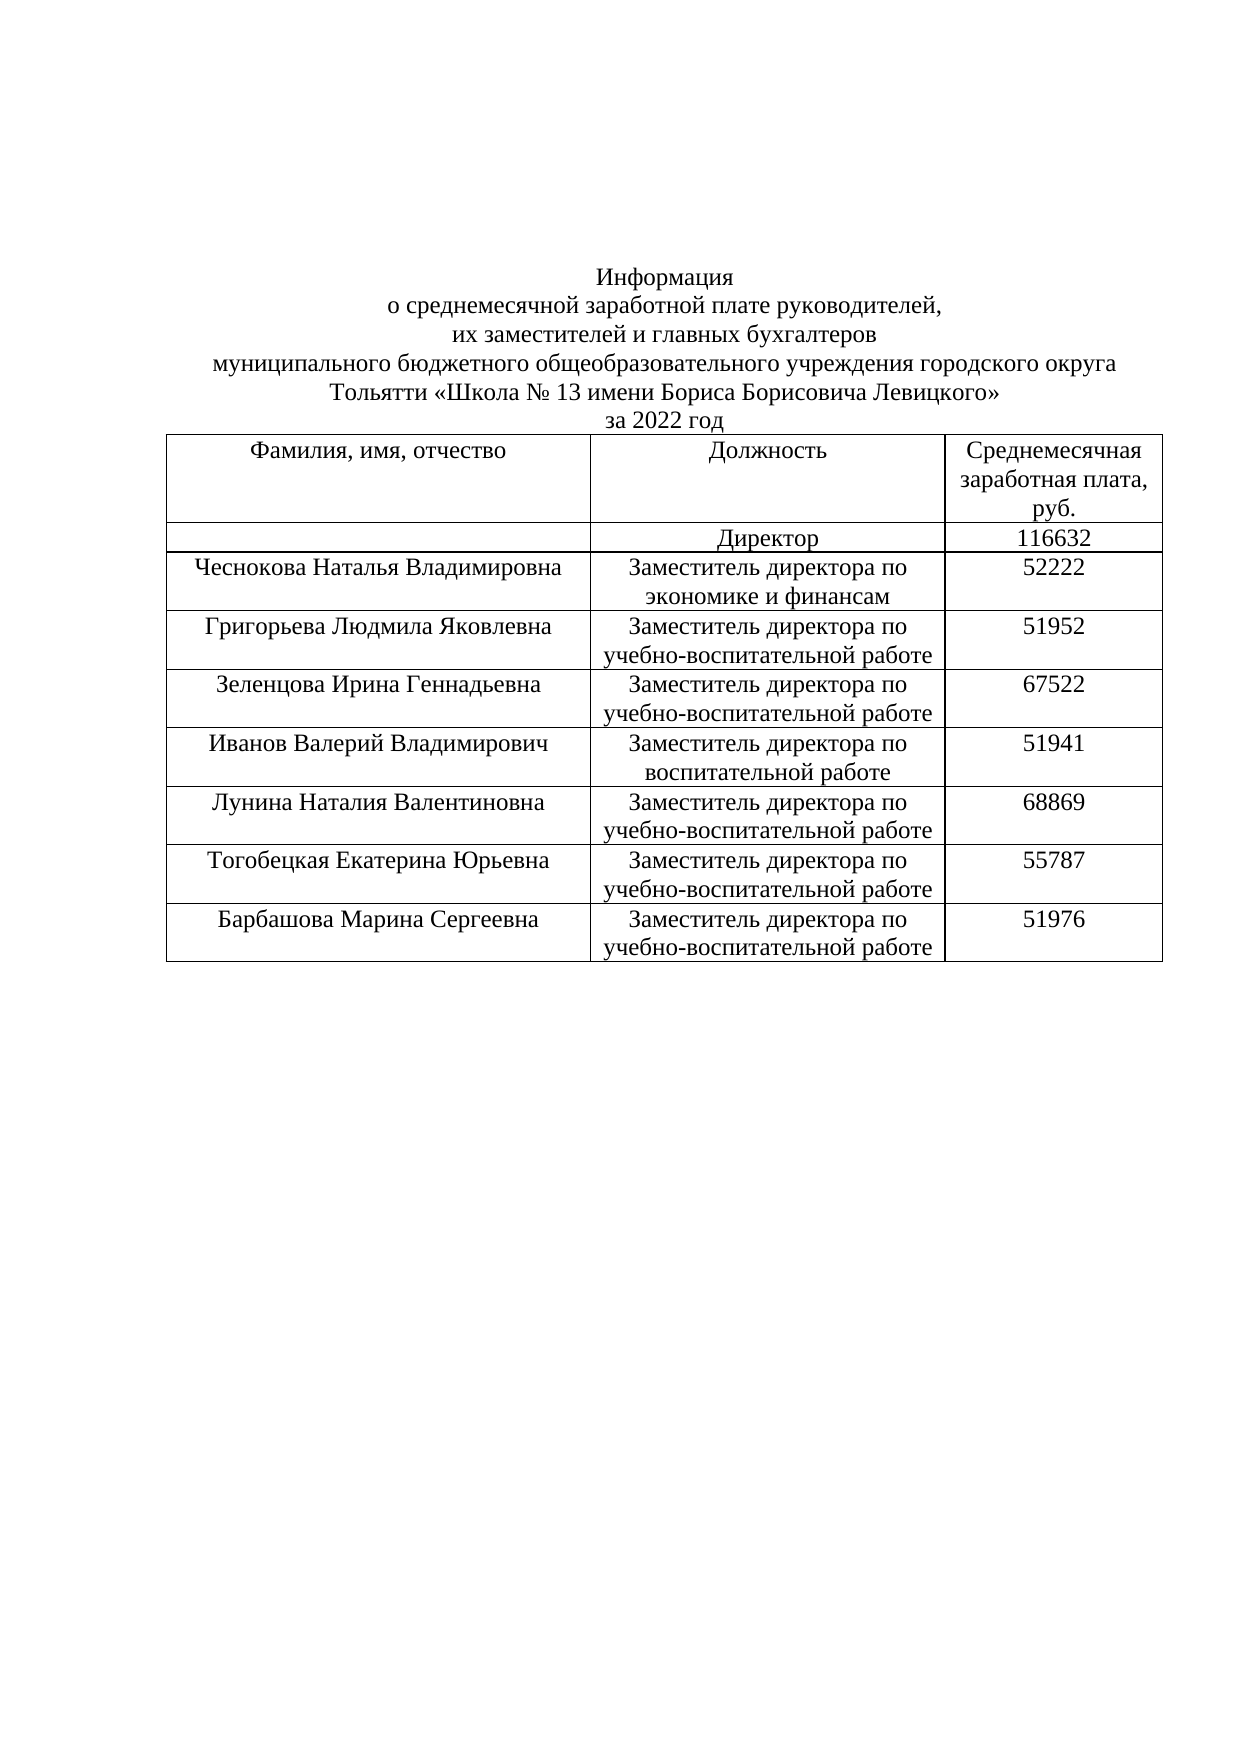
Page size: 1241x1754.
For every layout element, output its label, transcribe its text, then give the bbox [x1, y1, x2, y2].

table_cell [167, 523, 590, 551]
table_cell 68869 [946, 787, 1162, 844]
text муниципального бюджетного общеобразовательного учреждения городского округа Тольятти «Школа № 13 имени Бориса Борисовича Левицкого» [177, 348, 1152, 406]
table_cell Зеленцова Ирина Геннадьевна [167, 670, 590, 727]
text о среднемесячной заработной плате руководителей, [177, 291, 1152, 319]
text Информация [177, 262, 1152, 291]
table_cell Тогобецкая Екатерина Юрьевна [167, 845, 590, 903]
text их заместителей и главных бухгалтеров [177, 319, 1152, 348]
table_cell Заместитель директора по учебно-воспитательной работе [591, 904, 944, 961]
table_header Фамилия, имя, отчество [167, 435, 590, 522]
table_cell Заместитель директора по учебно-воспитательной работе [591, 845, 944, 903]
table_cell Заместитель директора по учебно-воспитательной работе [591, 611, 944, 668]
text за 2022 год [177, 406, 1152, 434]
table_cell Заместитель директора по воспитательной работе [591, 728, 944, 786]
table_cell 67522 [946, 670, 1162, 727]
table_header Среднемесячная заработная плата, руб. [946, 435, 1162, 522]
table_cell Чеснокова Наталья Владимировна [167, 553, 590, 610]
table_cell Григорьева Людмила Яковлевна [167, 611, 590, 668]
table_cell Заместитель директора по учебно-воспитательной работе [591, 670, 944, 727]
table_cell Барбашова Марина Сергеевна [167, 904, 590, 961]
table_cell Иванов Валерий Владимирович [167, 728, 590, 786]
table_cell Заместитель директора по учебно-воспитательной работе [591, 787, 944, 844]
table_cell Лунина Наталия Валентиновна [167, 787, 590, 844]
table_cell 51941 [946, 728, 1162, 786]
table_cell Директор [591, 523, 944, 551]
table_cell 51976 [946, 904, 1162, 961]
table_header Должность [591, 435, 944, 522]
table_cell 52222 [946, 553, 1162, 610]
table_cell 55787 [946, 845, 1162, 903]
table_cell 51952 [946, 611, 1162, 668]
table_cell Заместитель директора по экономике и финансам [591, 553, 944, 610]
table_cell 116632 [946, 523, 1162, 551]
